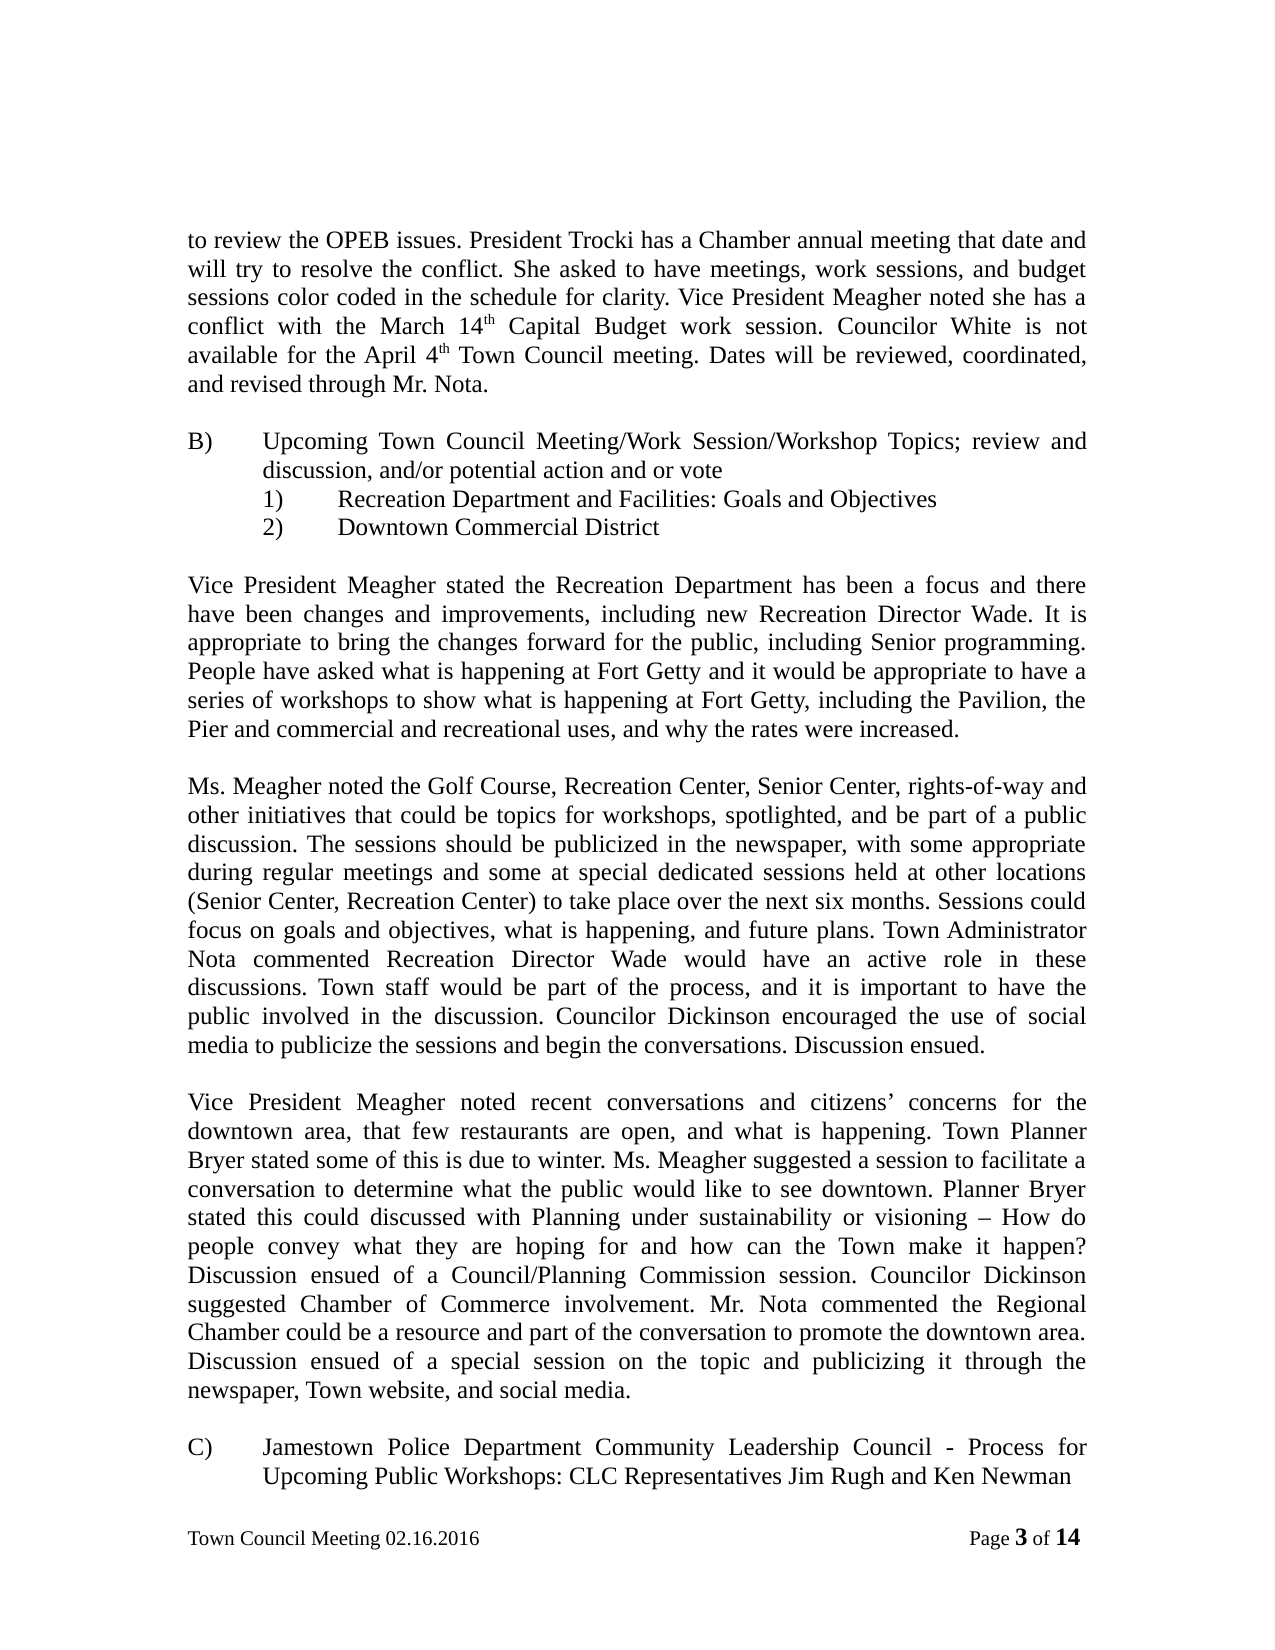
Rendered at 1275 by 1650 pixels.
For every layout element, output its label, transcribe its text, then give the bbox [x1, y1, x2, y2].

list Upcoming Town Council Meeting/Work Session/Workshop Topics; review and discussion, and/or potential action and or vote [187, 426, 1087, 484]
list Downtown Commercial District [262, 512, 1087, 541]
list Recreation Department and Facilities: Goals and Objectives [262, 484, 1087, 512]
text Vice President Meagher stated the Recreation Department has been a focus and there have been changes and improvements, including new Recreation Director Wade. It is appropriate to bring the changes forward for the public, including Senior programming. People have asked what is happening at Fort Getty and it would be appropriate to have a series of workshops to show what is happening at Fort Getty, including the Pavilion, the Pier and commercial and recreational uses, and why the rates were increased. [187, 570, 1087, 742]
list Jamestown Police Department Community Leadership Council - Process for Upcoming Public Workshops: CLC Representatives Jim Rugh and Ken Newman [187, 1432, 1087, 1490]
text Vice President Meagher noted recent conversations and citizens’ concerns for the downtown area, that few restaurants are open, and what is happening. Town Planner Bryer stated some of this is due to winter. Ms. Meagher suggested a session to facilitate a conversation to determine what the public would like to see downtown. Planner Bryer stated this could discussed with Planning under sustainability or visioning – How do people convey what they are hoping for and how can the Town make it happen? Discussion ensued of a Council/Planning Commission session. Councilor Dickinson suggested Chamber of Commerce involvement. Mr. Nota commented the Regional Chamber could be a resource and part of the conversation to promote the downtown area. Discussion ensued of a special session on the topic and publicizing it through the newspaper, Town website, and social media. [187, 1087, 1087, 1404]
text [187, 225, 1087, 397]
text Ms. Meagher noted the Golf Course, Recreation Center, Senior Center, rights-of-way and other initiatives that could be topics for workshops, spotlighted, and be part of a public discussion. The sessions should be publicized in the newspaper, with some appropriate during regular meetings and some at special dedicated sessions held at other locations (Senior Center, Recreation Center) to take place over the next six months. Sessions could focus on goals and objectives, what is happening, and future plans. Town Administrator Nota commented Recreation Director Wade would have an active role in these discussions. Town staff would be part of the process, and it is important to have the public involved in the discussion. Councilor Dickinson encouraged the use of social media to publicize the sessions and begin the conversations. Discussion ensued. [187, 771, 1087, 1059]
